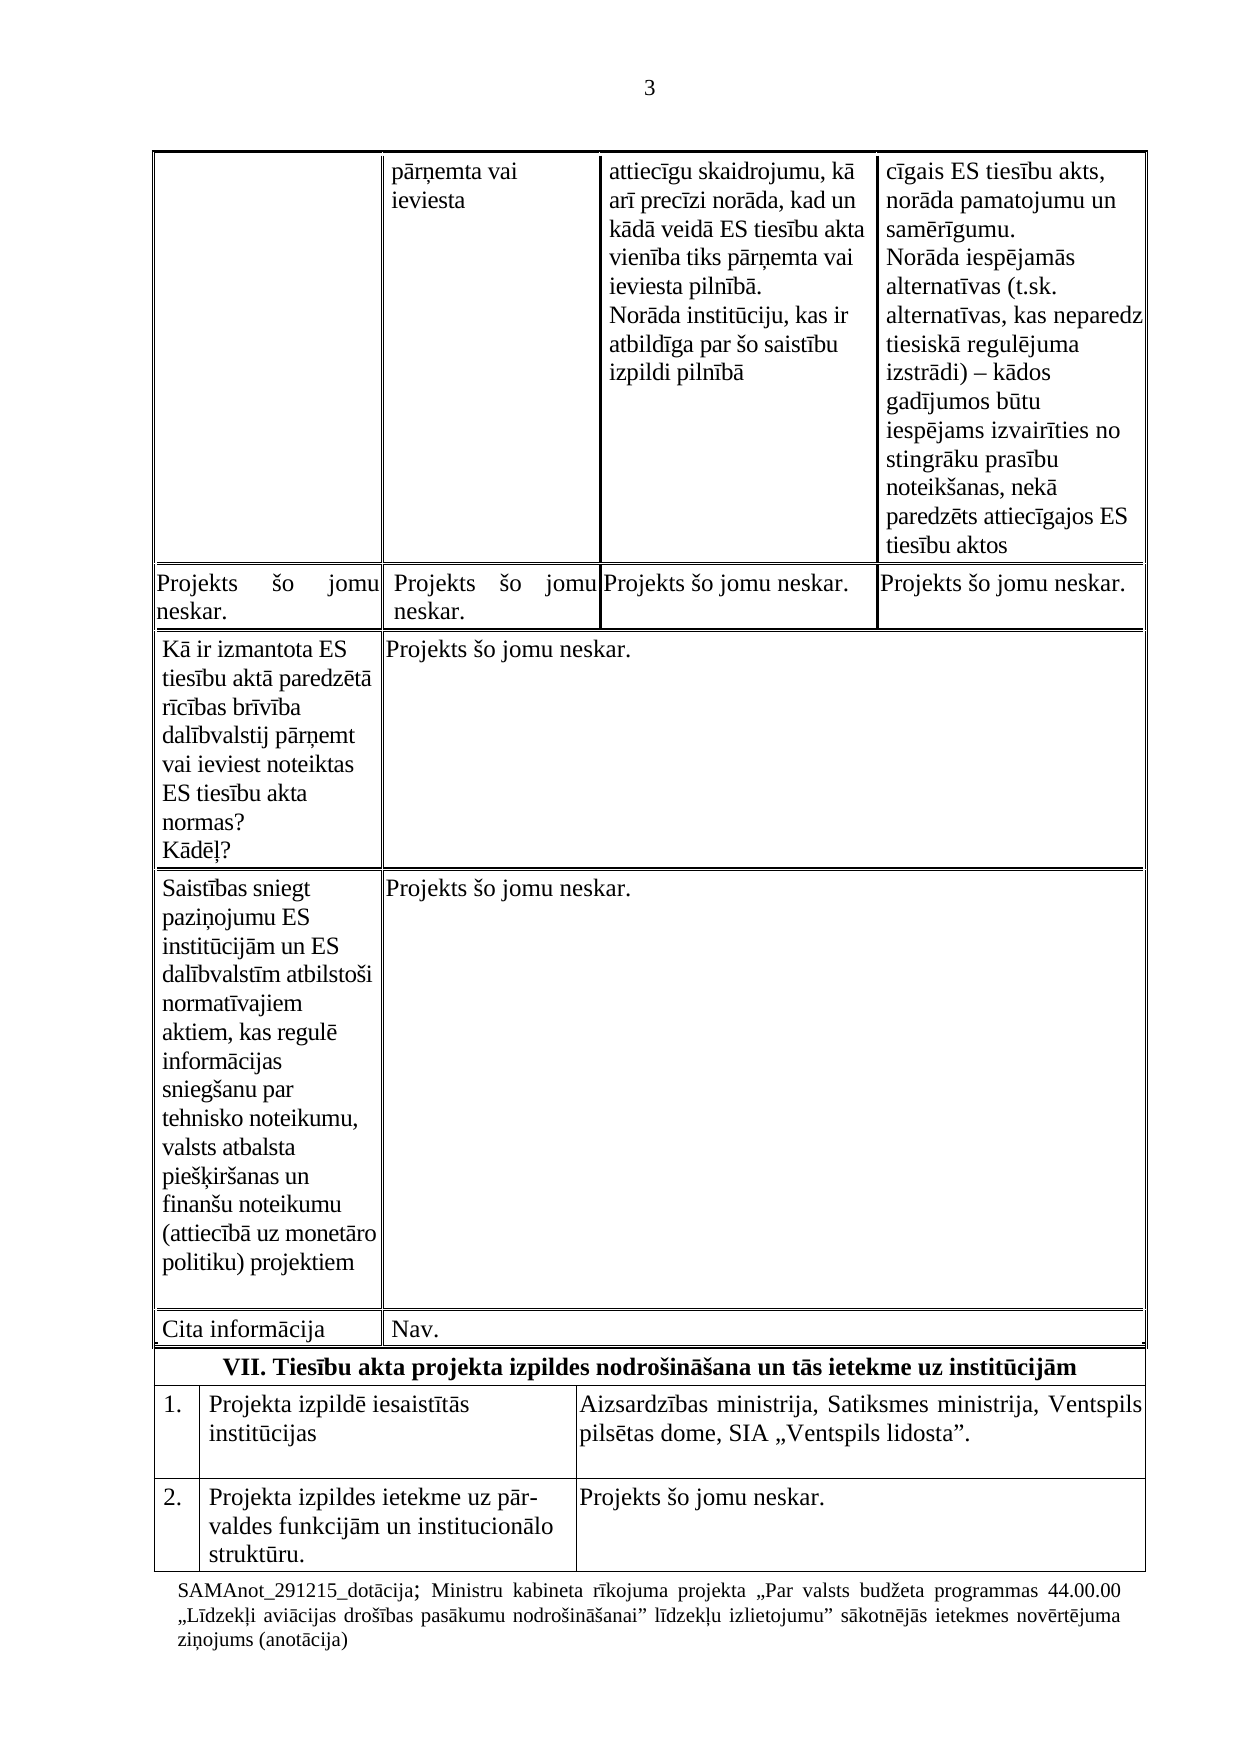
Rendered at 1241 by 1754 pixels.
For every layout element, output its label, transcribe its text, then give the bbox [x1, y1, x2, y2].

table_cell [155, 153, 382, 562]
table_cell 1. [155, 1386, 199, 1478]
table_cell Projekts šo jomu neskar. [384, 628, 1145, 867]
table_cell Kā ir izmantota ES tiesību aktā paredzētā rīcības brīvība dalībvalstij pārņemt vai ieviest noteiktas ES tiesību akta normas? Kādēļ? [155, 628, 381, 867]
table_cell Projekts šo jomu neskar. [153, 562, 382, 628]
table_cell Projekta izpildē iesaistītās institūcijas [200, 1386, 576, 1478]
table_cell 2. [155, 1479, 199, 1571]
table_cell Nav. [384, 1308, 1145, 1345]
table_cell Aizsardzības ministrija, Satiksmes ministrija, Ventspils pilsētas dome, SIA „Ventspils lidosta”. [577, 1386, 1145, 1478]
table_cell Cita informācija [155, 1308, 381, 1345]
table_cell Projekts šo jomu neskar. [602, 565, 876, 628]
table_cell Saistības sniegt paziņojumu ES institūcijām un ES dalībvalstīm atbilstoši normatīvajiem aktiem, kas regulē informācijas sniegšanu par tehnisko noteikumu, valsts atbalsta piešķiršanas un finanšu noteikumu (attiecībā uz monetāro politiku) projektiem [155, 867, 381, 1307]
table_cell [600, 152, 877, 562]
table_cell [200, 1479, 576, 1571]
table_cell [877, 153, 1145, 562]
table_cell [383, 152, 600, 562]
table_cell VII. Tiesību akta projekta izpildes nodrošināšana un tās ietekme uz institūcijām [155, 1349, 1145, 1385]
table_cell Projekts šo jomu neskar. [877, 562, 1146, 628]
table_cell Projekts šo jomu neskar. [384, 867, 1145, 1307]
table_cell Projekts šo jomu neskar. [384, 565, 599, 628]
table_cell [577, 1479, 1145, 1571]
